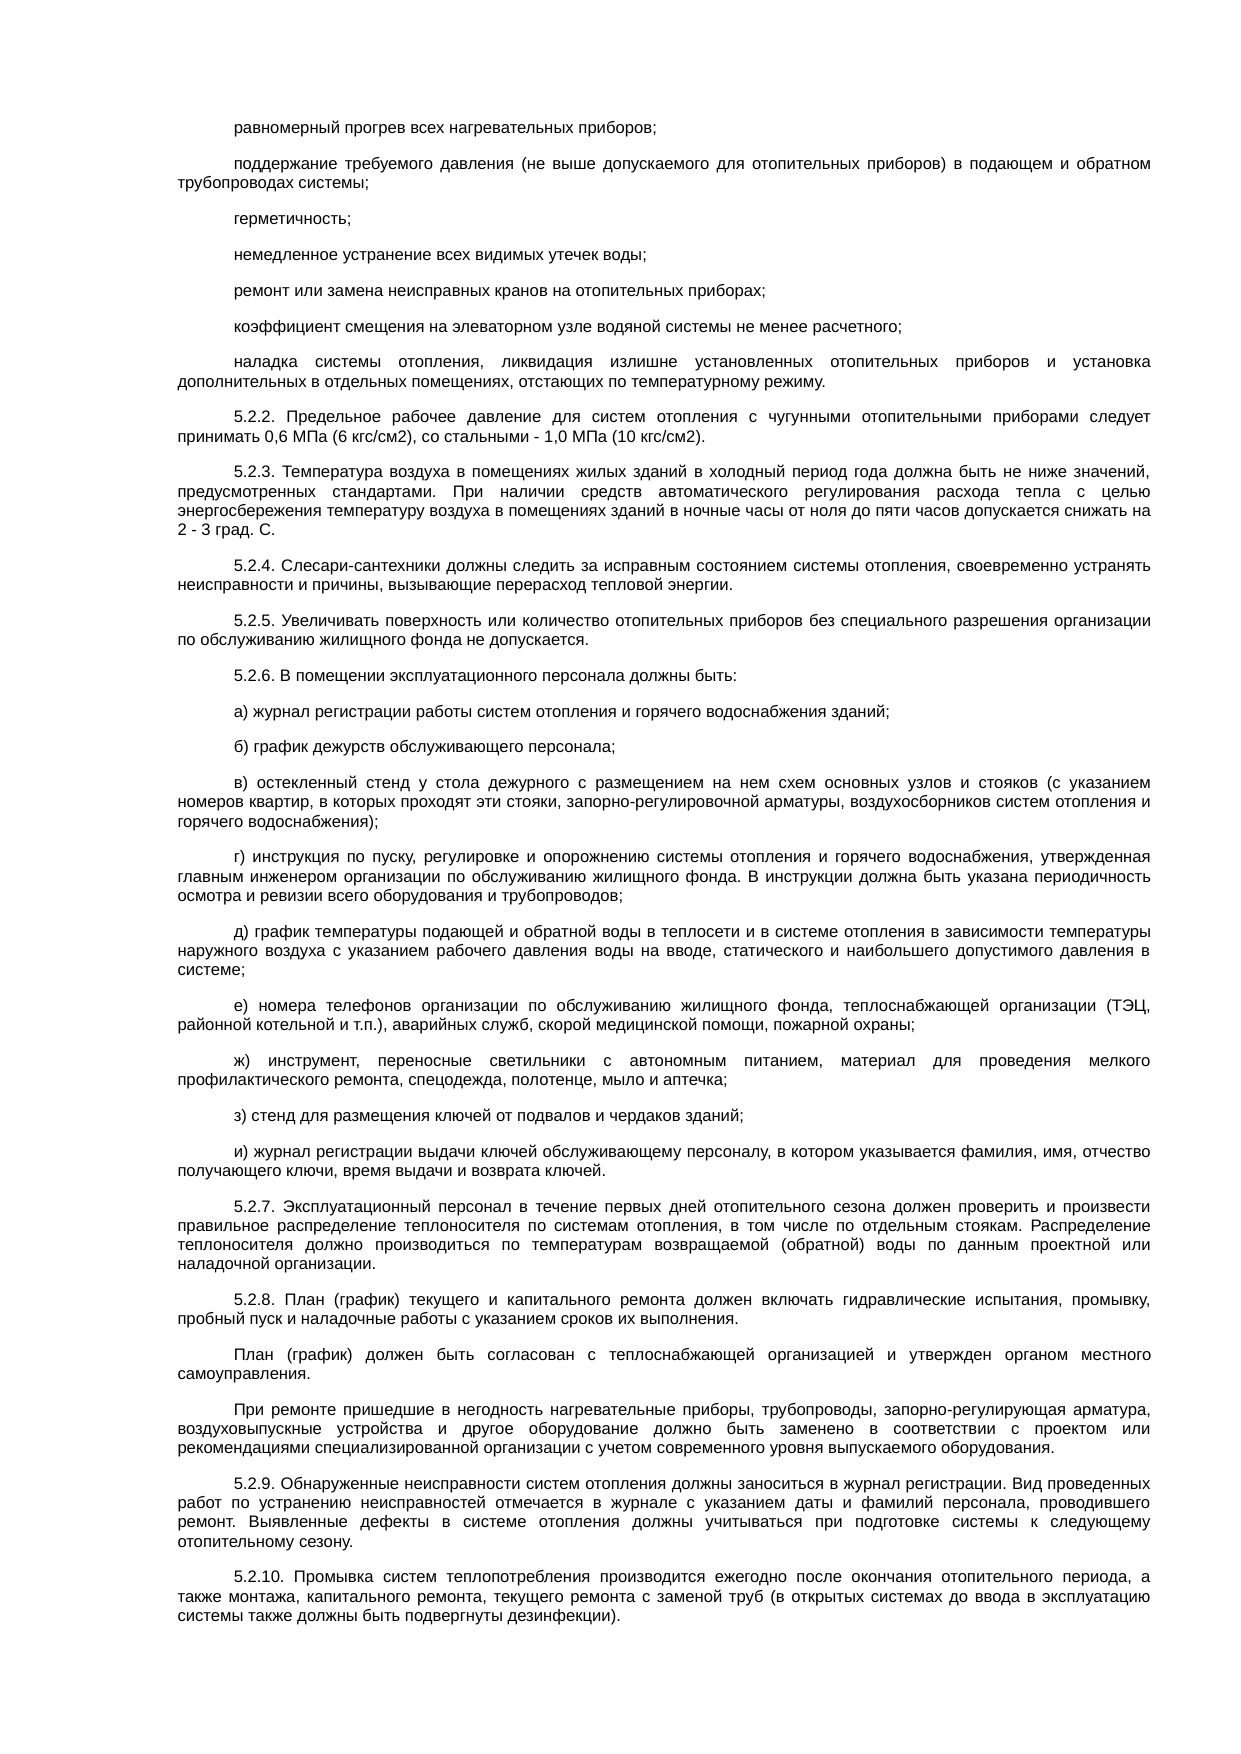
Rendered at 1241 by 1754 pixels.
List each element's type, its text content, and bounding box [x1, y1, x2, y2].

text г) инструкция по пуску, регулировке и опорожнению системы отопления и горячего водоснабжения, утвержденная главным инженером организации по обслуживанию жилищного фонда. В инструкции должна быть указана периодичность осмотра и ревизии всего оборудования и трубопроводов; [177, 847, 1152, 905]
text д) график температуры подающей и обратной воды в теплосети и в системе отопления в зависимости температуры наружного воздуха с указанием рабочего давления воды на вводе, статического и наибольшего допустимого давления в системе; [177, 921, 1152, 979]
text 5.2.6. В помещении эксплуатационного персонала должны быть: [177, 666, 1152, 685]
text План (график) должен быть согласован с теплоснабжающей организацией и утвержден органом местного самоуправления. [177, 1345, 1152, 1383]
text немедленное устранение всех видимых утечек воды; [177, 245, 1152, 264]
text равномерный прогрев всех нагревательных приборов; [177, 118, 1152, 137]
text б) график дежурств обслуживающего персонала; [177, 737, 1152, 756]
text ремонт или замена неисправных кранов на отопительных приборах; [177, 281, 1152, 300]
text 5.2.8. План (график) текущего и капитального ремонта должен включать гидравлические испытания, промывку, пробный пуск и наладочные работы с указанием сроков их выполнения. [177, 1290, 1152, 1328]
text поддержание требуемого давления (не выше допускаемого для отопительных приборов) в подающем и обратном трубопроводах системы; [177, 154, 1152, 192]
text 5.2.7. Эксплуатационный персонал в течение первых дней отопительного сезона должен проверить и произвести правильное распределение теплоносителя по системам отопления, в том числе по отдельным стоякам. Распределение теплоносителя должно производиться по температурам возвращаемой (обратной) воды по данным проектной или наладочной организации. [177, 1196, 1152, 1273]
text 5.2.9. Обнаруженные неисправности систем отопления должны заноситься в журнал регистрации. Вид проведенных работ по устранению неисправностей отмечается в журнале с указанием даты и фамилий персонала, проводившего ремонт. Выявленные дефекты в системе отопления должны учитываться при подготовке системы к следующему отопительному сезону. [177, 1474, 1152, 1551]
text е) номера телефонов организации по обслуживанию жилищного фонда, теплоснабжающей организации (ТЭЦ, районной котельной и т.п.), аварийных служб, скорой медицинской помощи, пожарной охраны; [177, 996, 1152, 1034]
text в) остекленный стенд у стола дежурного с размещением на нем схем основных узлов и стояков (с указанием номеров квартир, в которых проходят эти стояки, запорно-регулировочной арматуры, воздухосборников систем отопления и горячего водоснабжения); [177, 773, 1152, 831]
text 5.2.3. Температура воздуха в помещениях жилых зданий в холодный период года должна быть не ниже значений, предусмотренных стандартами. При наличии средств автоматического регулирования расхода тепла с целью энергосбережения температуру воздуха в помещениях зданий в ночные часы от ноля до пяти часов допускается снижать на 2 - 3 град. С. [177, 462, 1152, 539]
text 5.2.10. Промывка систем теплопотребления производится ежегодно после окончания отопительного периода, а также монтажа, капитального ремонта, текущего ремонта с заменой труб (в открытых системах до ввода в эксплуатацию системы также должны быть подвергнуты дезинфекции). [177, 1567, 1152, 1625]
text 5.2.5. Увеличивать поверхность или количество отопительных приборов без специального разрешения организации по обслуживанию жилищного фонда не допускается. [177, 611, 1152, 649]
text герметичность; [177, 209, 1152, 228]
text При ремонте пришедшие в негодность нагревательные приборы, трубопроводы, запорно-регулирующая арматура, воздуховыпускные устройства и другое оборудование должно быть заменено в соответствии с проектом или рекомендациями специализированной организации с учетом современного уровня выпускаемого оборудования. [177, 1400, 1152, 1457]
text ж) инструмент, переносные светильники с автономным питанием, материал для проведения мелкого профилактического ремонта, спецодежда, полотенце, мыло и аптечка; [177, 1051, 1152, 1089]
text наладка системы отопления, ликвидация излишне установленных отопительных приборов и установка дополнительных в отдельных помещениях, отстающих по температурному режиму. [177, 352, 1152, 391]
text и) журнал регистрации выдачи ключей обслуживающему персоналу, в котором указывается фамилия, имя, отчество получающего ключи, время выдачи и возврата ключей. [177, 1141, 1152, 1180]
text а) журнал регистрации работы систем отопления и горячего водоснабжения зданий; [177, 701, 1152, 721]
text 5.2.4. Слесари-сантехники должны следить за исправным состоянием системы отопления, своевременно устранять неисправности и причины, вызывающие перерасход тепловой энергии. [177, 556, 1152, 594]
text з) стенд для размещения ключей от подвалов и чердаков зданий; [177, 1106, 1152, 1125]
text коэффициент смещения на элеваторном узле водяной системы не менее расчетного; [177, 316, 1152, 336]
text 5.2.2. Предельное рабочее давление для систем отопления с чугунными отопительными приборами следует принимать 0,6 МПа (6 кгс/см2), со стальными - 1,0 МПа (10 кгс/см2). [177, 407, 1152, 446]
